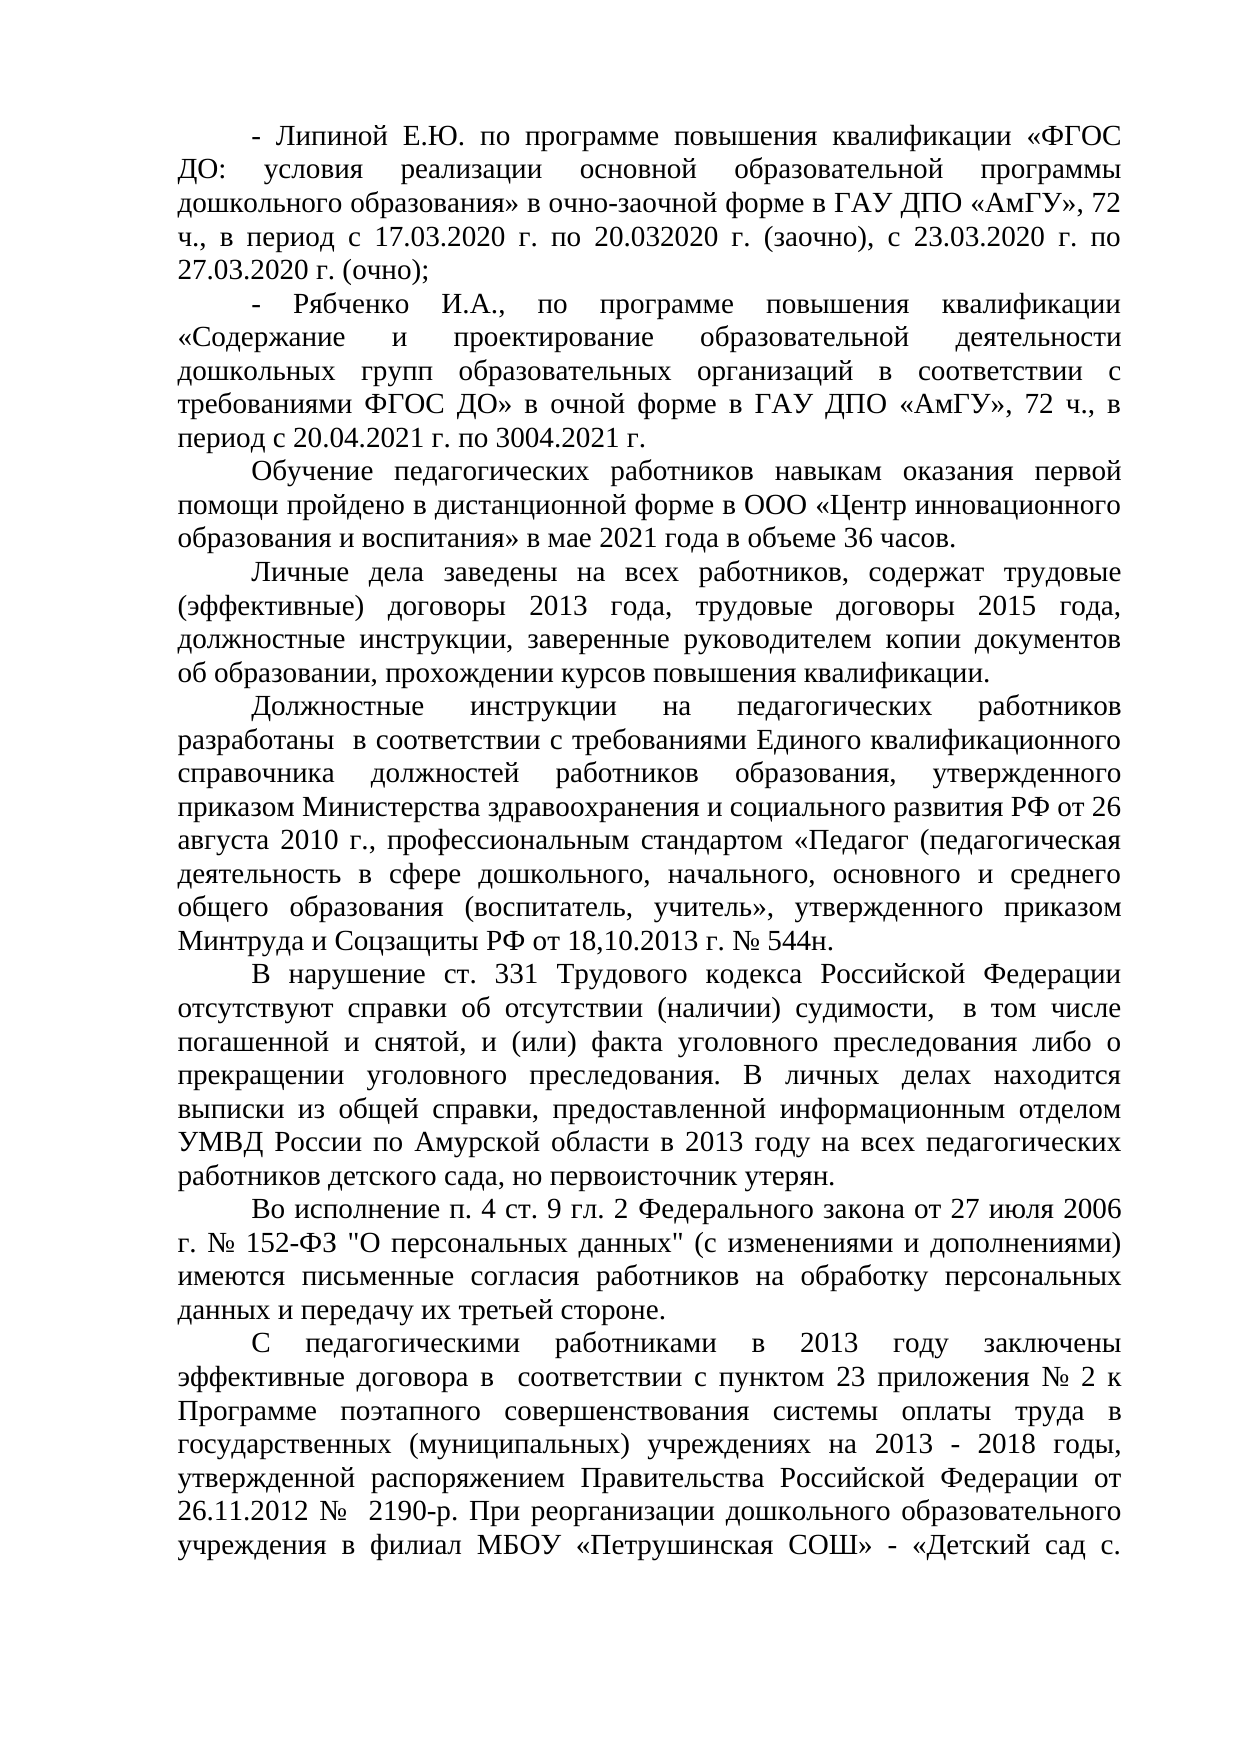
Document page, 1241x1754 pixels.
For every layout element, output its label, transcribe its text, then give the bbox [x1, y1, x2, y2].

text Во исполнение п. 4 ст. 9 гл. 2 Федерального закона от 27 июля 2006 г. № 152-ФЗ "О персональных данных" (с изменениями и дополнениями) имеются письменные согласия работников на обработку персональных данных и передачу их третьей стороне. [177, 1191, 1122, 1326]
text - Липиной Е.Ю. по программе повышения квалификации «ФГОС ДО: условия реализации основной образовательной программы дошкольного образования» в очно-заочной форме в ГАУ ДПО «АмГУ», 72 ч., в период с 17.03.2020 г. по 20.032020 г. (заочно), с 23.03.2020 г. по 27.03.2020 г. (очно); [177, 118, 1122, 286]
text В нарушение ст. 331 Трудового кодекса Российской Федерации отсутствуют справки об отсутствии (наличии) судимости, в том числе погашенной и снятой, и (или) факта уголовного преследования либо о прекращении уголовного преследования. В личных делах находится выписки из общей справки, предоставленной информационным отделом УМВД России по Амурской области в 2013 году на всех педагогических работников детского сада, но первоисточник утерян. [177, 957, 1122, 1191]
text - Рябченко И.А., по программе повышения квалификации «Содержание и проектирование образовательной деятельности дошкольных групп образовательных организаций в соответствии с требованиями ФГОС ДО» в очной форме в ГАУ ДПО «АмГУ», 72 ч., в период с 20.04.2021 г. по 3004.2021 г. [177, 286, 1122, 453]
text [177, 1326, 1122, 1560]
text Личные дела заведены на всех работников, содержат трудовые (эффективные) договоры 2013 года, трудовые договоры 2015 года, должностные инструкции, заверенные руководителем копии документов об образовании, прохождении курсов повышения квалификации. [177, 554, 1122, 688]
text Обучение педагогических работников навыкам оказания первой помощи пройдено в дистанционной форме в ООО «Центр инновационного образования и воспитания» в мае 2021 года в объеме 36 часов. [177, 453, 1122, 554]
text Должностные инструкции на педагогических работников разработаны в соответствии с требованиями Единого квалификационного справочника должностей работников образования, утвержденного приказом Министерства здравоохранения и социального развития РФ от 26 августа 2010 г., профессиональным стандартом «Педагог (педагогическая деятельность в сфере дошкольного, начального, основного и среднего общего образования (воспитатель, учитель», утвержденного приказом Минтруда и Соцзащиты РФ от 18,10.2013 г. № 544н. [177, 688, 1122, 957]
